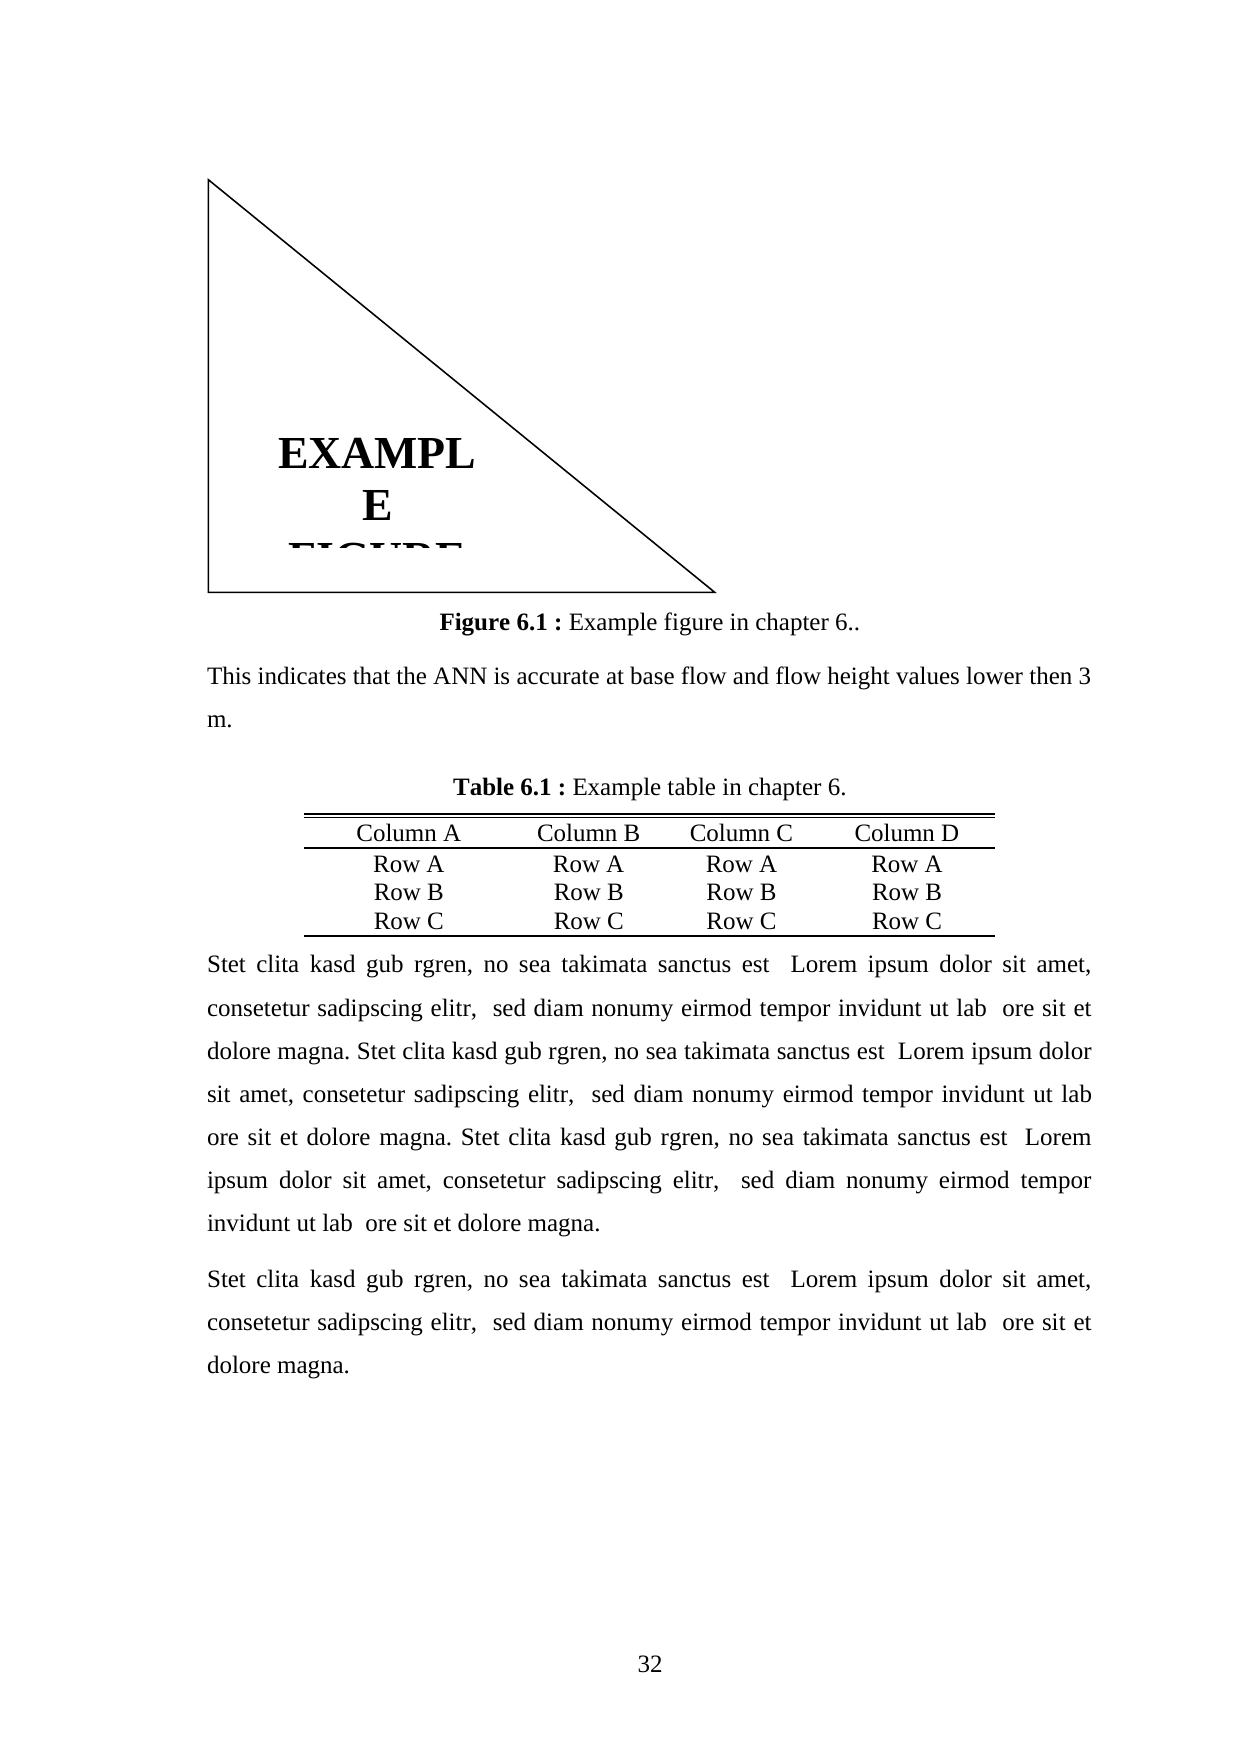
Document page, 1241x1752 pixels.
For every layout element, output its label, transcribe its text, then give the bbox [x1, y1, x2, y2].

table_header Column B [513, 818, 664, 847]
table_cell Row B [304, 878, 513, 906]
table_cell Row A [304, 849, 513, 877]
text Example table in chapter 6. [159, 772, 1092, 801]
table_cell Row B [819, 878, 995, 906]
table_header Column A [304, 818, 513, 847]
table_cell Row C [304, 906, 513, 935]
table_cell Row C [513, 906, 664, 935]
text This indicates that the ANN is accurate at base flow and flow height values lower then 3 m. [207, 661, 1092, 733]
table_header Column C [664, 818, 818, 847]
table_cell Row A [664, 849, 818, 877]
table_cell Row A [513, 849, 664, 877]
text Stet clita kasd gub rgren, no sea takimata sanctus est Lorem ipsum dolor sit amet, consetetur sadipscing elitr, sed diam nonumy eirmod tempor invidunt ut lab ore sit et dolore magna. Stet clita kasd gub rgren, no sea takimata sanctus est Lorem ipsum dolor sit amet, consetetur sadipscing elitr, sed diam nonumy eirmod tempor invidunt ut lab ore sit et dolore magna. Stet clita kasd gub rgren, no sea takimata sanctus est Lorem ipsum dolor sit amet, consetetur sadipscing elitr, sed diam nonumy eirmod tempor invidunt ut lab ore sit et dolore magna. [207, 949, 1092, 1237]
text Example figure in chapter 6.. [159, 607, 1092, 636]
table_header Column D [819, 818, 995, 847]
table_cell Row B [664, 878, 818, 906]
table_cell Row A [819, 849, 995, 877]
table_cell Row C [664, 906, 818, 935]
table_cell Row B [513, 878, 664, 906]
table_cell Row C [819, 906, 995, 935]
text Stet clita kasd gub rgren, no sea takimata sanctus est Lorem ipsum dolor sit amet, consetetur sadipscing elitr, sed diam nonumy eirmod tempor invidunt ut lab ore sit et dolore magna. [207, 1264, 1092, 1379]
